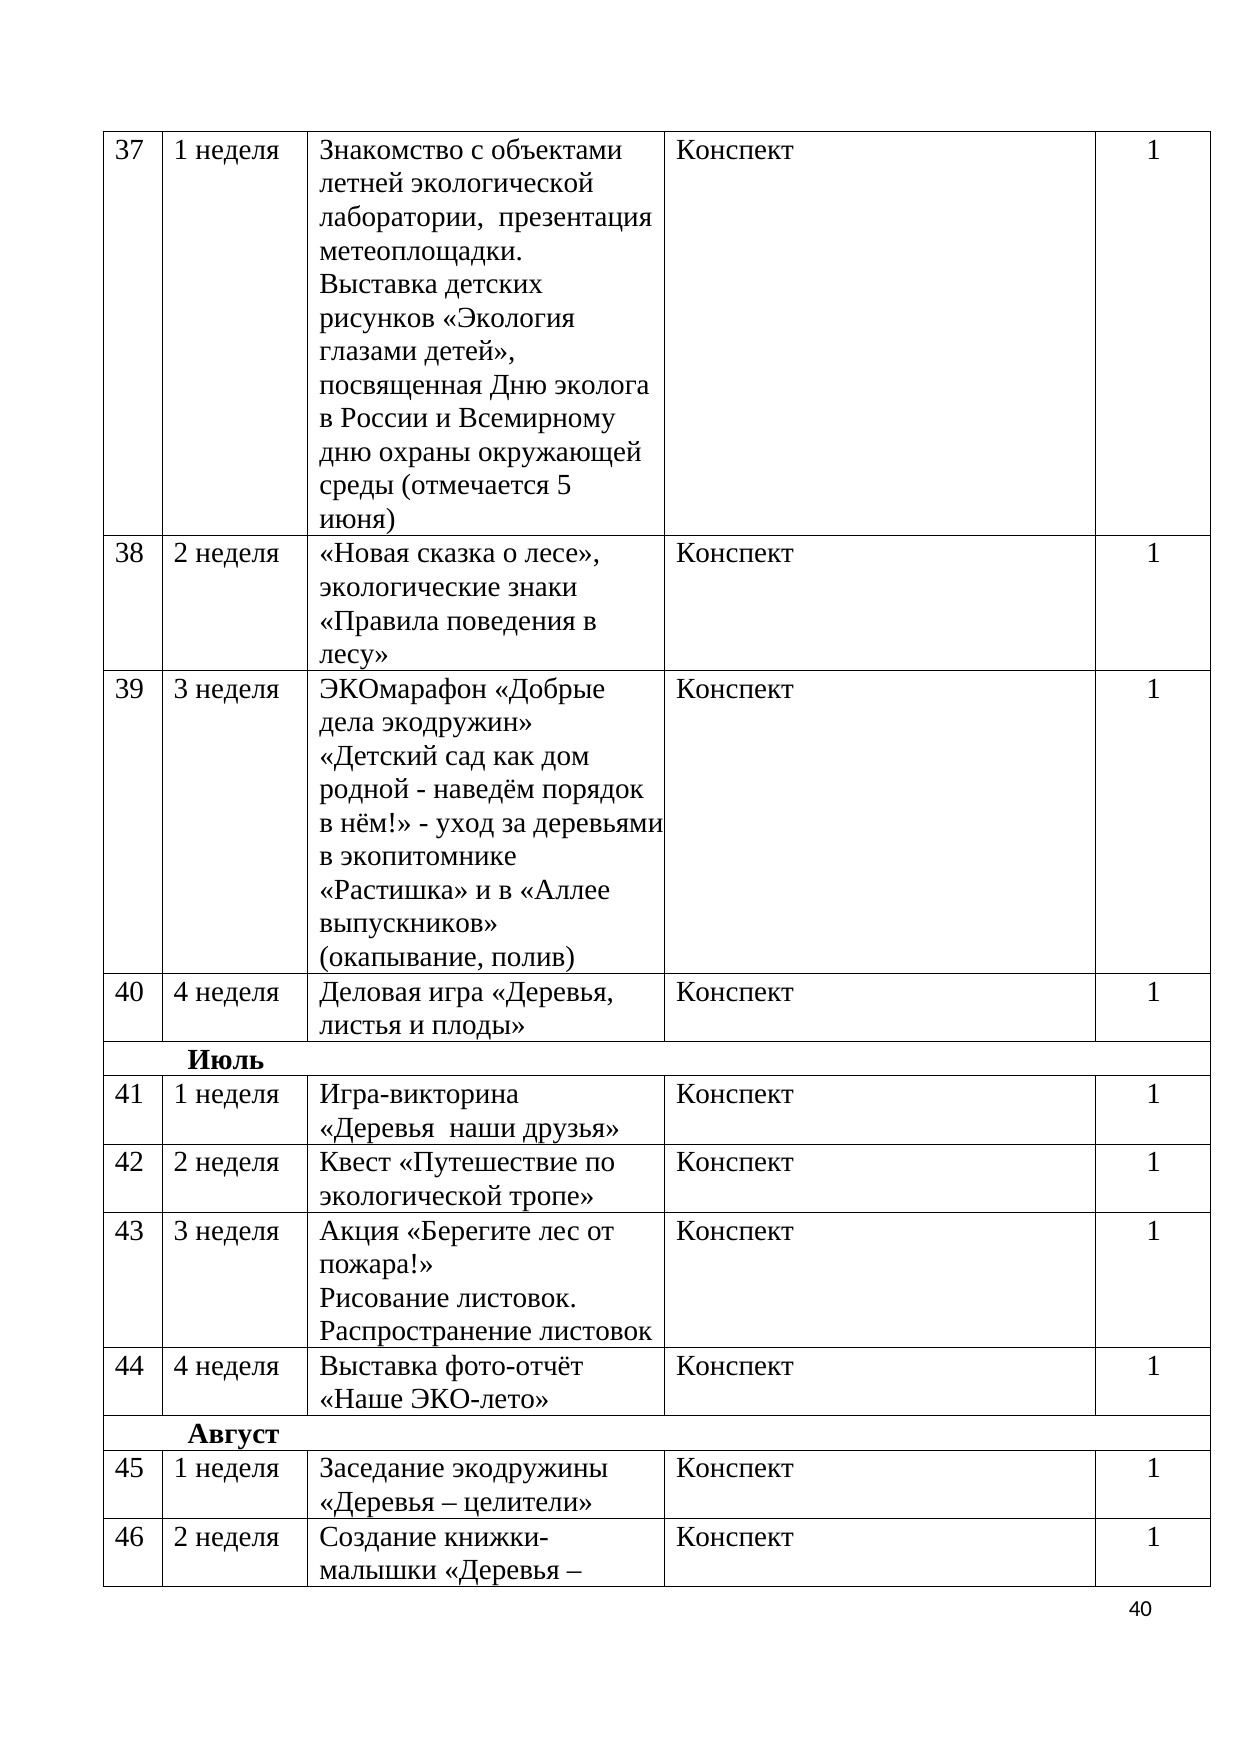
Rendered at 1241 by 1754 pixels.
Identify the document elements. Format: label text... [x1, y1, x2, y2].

table_cell 1 [1096, 1145, 1210, 1212]
table_cell 3 неделя [163, 1213, 307, 1347]
table_cell 42 [104, 1145, 162, 1212]
table_cell Конспект [665, 974, 1095, 1041]
table_cell 1 [1096, 1076, 1210, 1143]
table_cell 45 [104, 1451, 162, 1518]
table_cell Деловая игра «Деревья, листья и плоды» [308, 974, 664, 1041]
table_cell Игра-викторина «Деревья наши друзья» [308, 1076, 664, 1143]
table_cell Конспект [665, 1348, 1095, 1415]
table_cell 1 [1096, 1213, 1210, 1347]
table_cell 4 неделя [163, 1348, 307, 1415]
table_cell 2 неделя [163, 536, 307, 670]
table_cell 46 [104, 1519, 162, 1586]
table_cell Конспект [665, 1519, 1095, 1586]
table_cell Конспект [665, 1076, 1095, 1143]
table_cell 1 неделя [163, 1076, 307, 1143]
table_cell Конспект [665, 1145, 1095, 1212]
table_cell 1 неделя [163, 132, 307, 534]
table_cell 1 [1096, 1519, 1210, 1586]
table_cell Заседание экодружины «Деревья – целители» [308, 1451, 664, 1518]
table_cell Июль [104, 1042, 1210, 1075]
table_cell 1 [1096, 536, 1210, 670]
table_cell 4 неделя [163, 974, 307, 1041]
table_cell Акция «Берегите лес от пожара!» Рисование листовок. Распространение листовок [308, 1213, 664, 1347]
table_cell 37 [104, 132, 162, 534]
table_cell ЭКОмарафон «Добрые дела экодружин» «Детский сад как дом родной - наведём порядок в нём!» - уход за деревьями в экопитомнике «Растишка» и в «Аллее выпускников» (окапывание, полив) [308, 671, 664, 973]
table_cell 43 [104, 1213, 162, 1347]
table_cell 38 [104, 536, 162, 670]
table_cell 44 [104, 1348, 162, 1415]
table_cell Конспект [665, 1213, 1095, 1347]
table_cell Конспект [665, 671, 1095, 973]
table_cell 2 неделя [163, 1519, 307, 1586]
table_cell 39 [104, 671, 162, 973]
table_cell 2 неделя [163, 1145, 307, 1212]
table_cell Конспект [665, 132, 1095, 534]
table_cell 1 [1096, 132, 1210, 534]
table_cell Квест «Путешествие по экологической тропе» [308, 1145, 664, 1212]
table_cell 41 [104, 1076, 162, 1143]
table_cell 1 неделя [163, 1451, 307, 1518]
table_cell Август [104, 1416, 1210, 1449]
table_cell 1 [1096, 1451, 1210, 1518]
table_cell Знакомство с объектами летней экологической лаборатории, презентация метеоплощадки. Выставка детских рисунков «Экология глазами детей», посвященная Дню эколога в России и Всемирному дню охраны окружающей среды (отмечается 5 июня) [308, 132, 664, 534]
table_cell 40 [104, 974, 162, 1041]
table_cell «Новая сказка о лесе», экологические знаки «Правила поведения в лесу» [308, 536, 664, 670]
table_cell Конспект [665, 1451, 1095, 1518]
table_cell Выставка фото-отчёт «Наше ЭКО-лето» [308, 1348, 664, 1415]
table_cell 1 [1096, 974, 1210, 1041]
table_cell Конспект [665, 536, 1095, 670]
table_cell 1 [1096, 1348, 1210, 1415]
table_cell 3 неделя [163, 671, 307, 973]
table_cell 1 [1096, 671, 1210, 973]
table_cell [308, 1519, 664, 1586]
